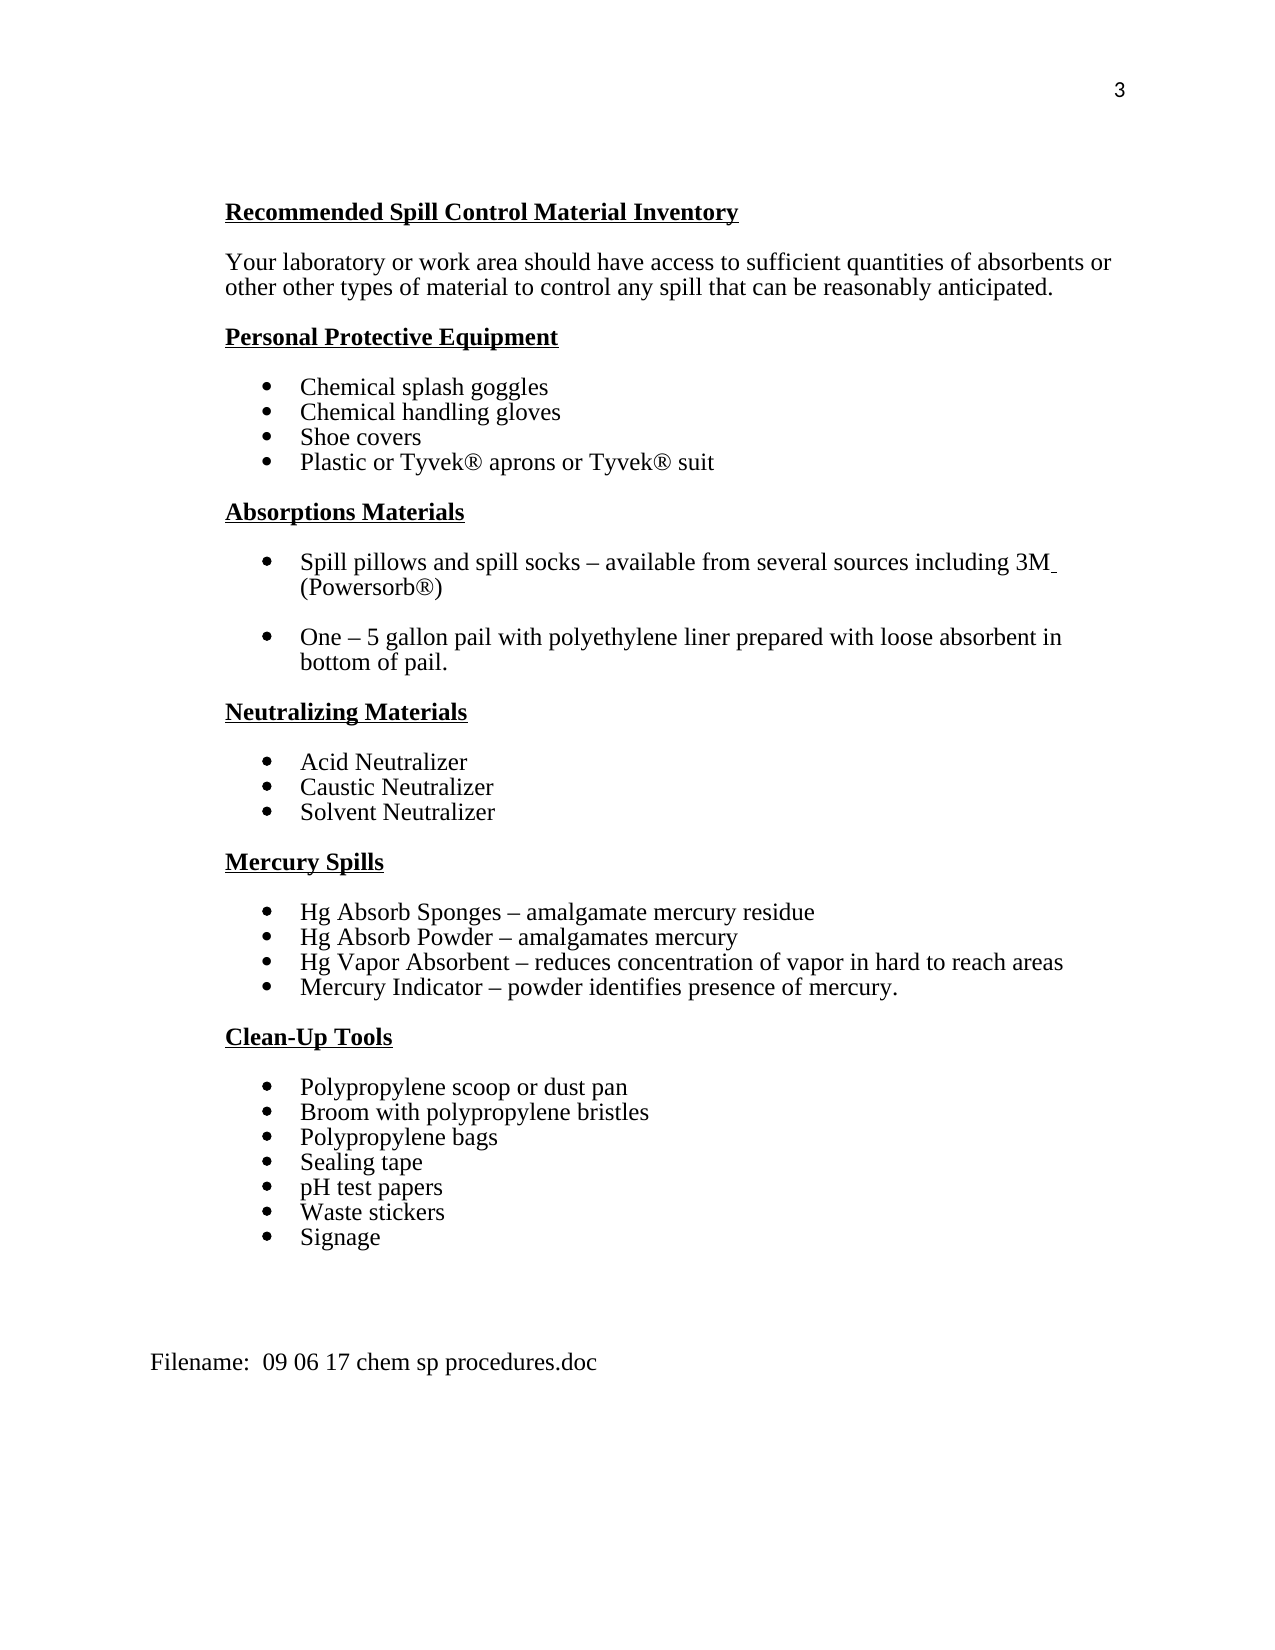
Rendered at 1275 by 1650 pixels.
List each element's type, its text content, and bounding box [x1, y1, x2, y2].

list Polypropylene bags [262, 1125, 1125, 1150]
list Hg Absorb Sponges – amalgamate mercury residue [262, 900, 1125, 925]
list Mercury Indicator – powder identifies presence of mercury. [262, 975, 1125, 1000]
text Personal Protective Equipment [225, 325, 1125, 350]
list pH test papers [262, 1175, 1125, 1200]
text Your laboratory or work area should have access to sufficient quantities of absorbents or other other types of material to control any spill that can be reasonably anticipated. [225, 250, 1125, 300]
list Chemical splash goggles [262, 375, 1125, 400]
list Caustic Neutralizer [262, 775, 1125, 800]
list Acid Neutralizer [262, 750, 1125, 775]
list Hg Absorb Powder – amalgamates mercury [262, 925, 1125, 950]
text Clean-Up Tools [225, 1025, 1125, 1050]
list Plastic or Tyvek® aprons or Tyvek® suit [262, 450, 1125, 475]
text Absorptions Materials [225, 500, 1125, 525]
list Solvent Neutralizer [262, 800, 1125, 825]
text Filename: 09 06 17 chem sp procedures.doc [150, 1350, 1125, 1375]
text Recommended Spill Control Material Inventory [225, 200, 1125, 225]
list Broom with polypropylene bristles [262, 1100, 1125, 1125]
list Hg Vapor Absorbent – reduces concentration of vapor in hard to reach areas [262, 950, 1125, 975]
list Chemical handling gloves [262, 400, 1125, 425]
list Polypropylene scoop or dust pan [262, 1075, 1125, 1100]
list Waste stickers [262, 1200, 1125, 1225]
text Neutralizing Materials [225, 700, 1125, 725]
list Spill pillows and spill socks – available from several sources including 3M (Powersorb®) [262, 550, 1125, 600]
list Sealing tape [262, 1150, 1125, 1175]
list One – 5 gallon pail with polyethylene liner prepared with loose absorbent in bottom of pail. [262, 625, 1125, 675]
list Signage [262, 1225, 1125, 1250]
text Mercury Spills [225, 850, 1125, 875]
list Shoe covers [262, 425, 1125, 450]
